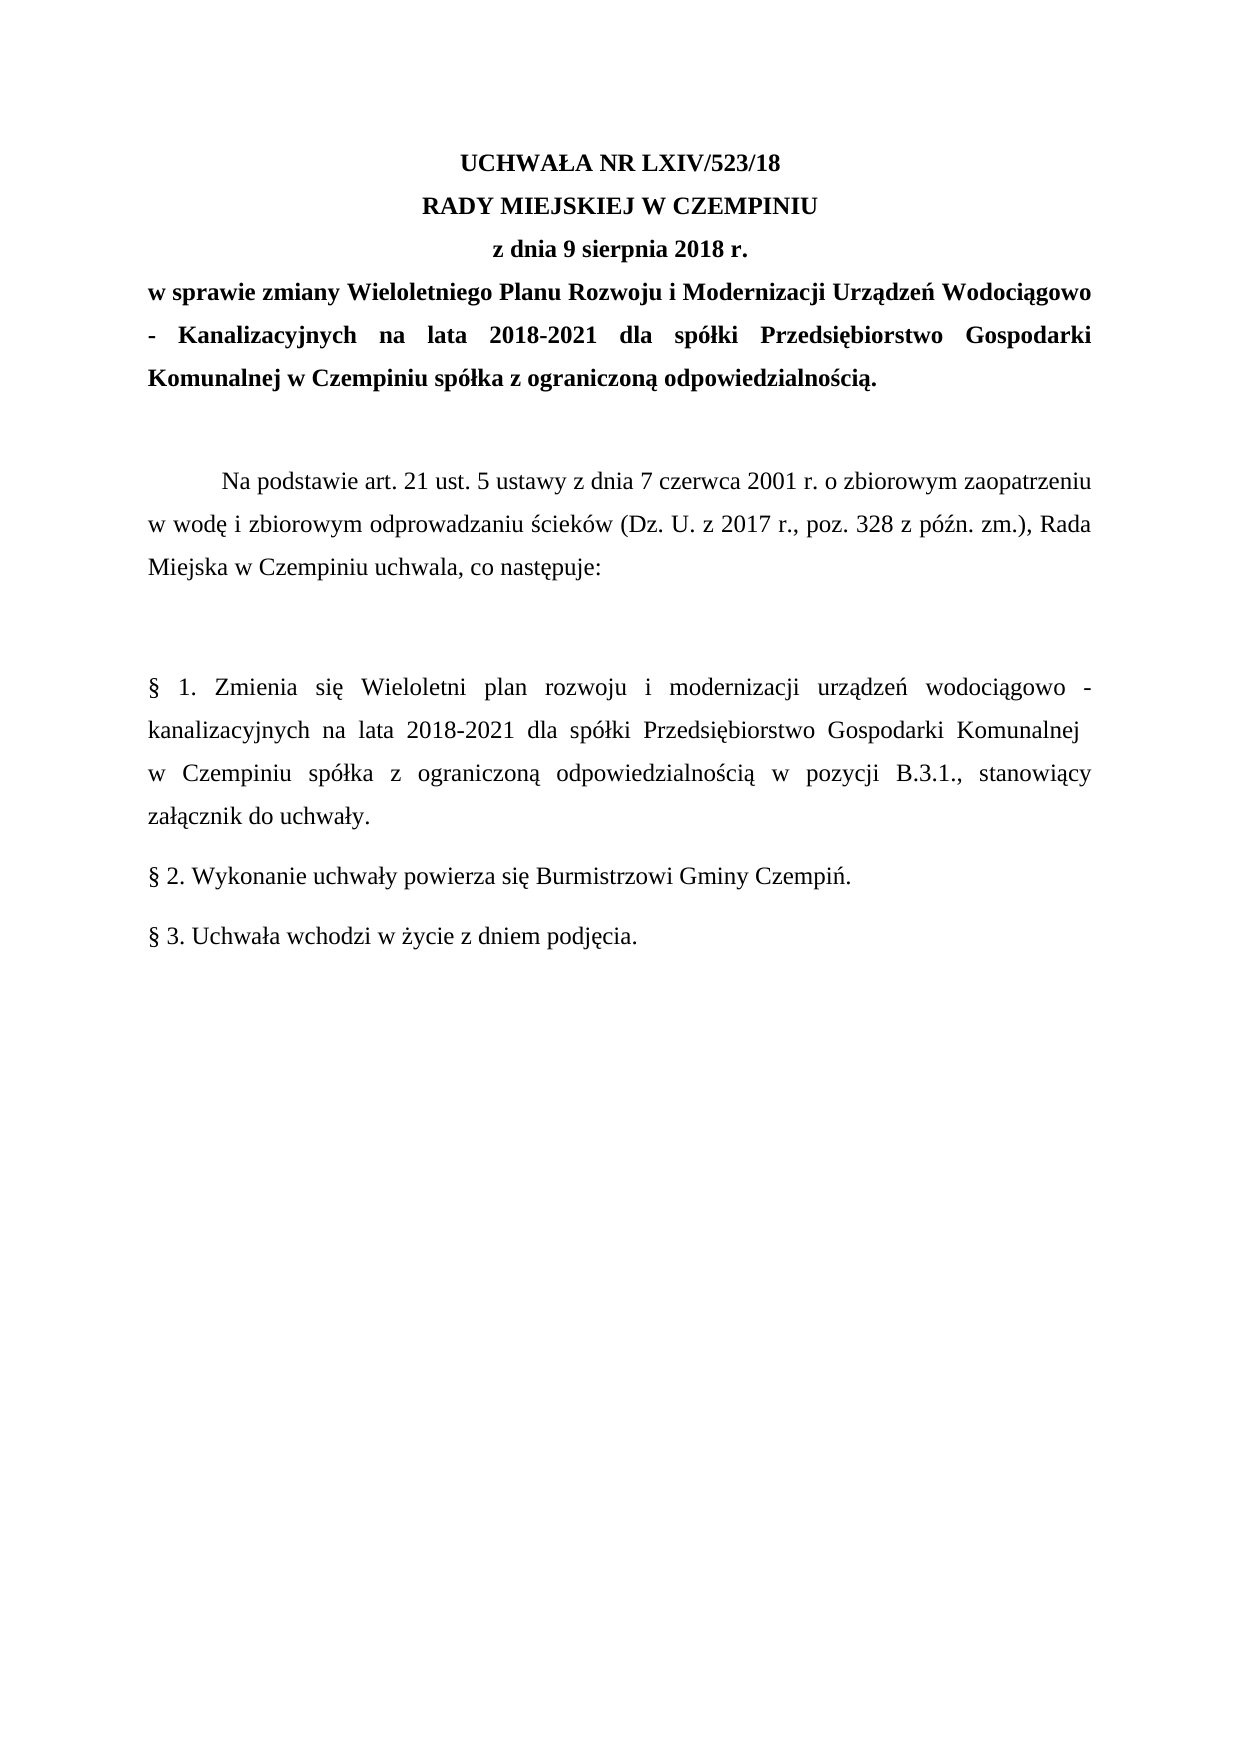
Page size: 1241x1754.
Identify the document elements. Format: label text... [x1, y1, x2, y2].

text RADY MIEJSKIEJ W CZEMPINIU [148, 191, 1093, 219]
text UCHWAŁA NR LXIV/523/18 [148, 148, 1093, 176]
text § 2. Wykonanie uchwały powierza się Burmistrzowi Gminy Czempiń. [148, 861, 1093, 890]
text Na podstawie art. 21 ust. 5 ustawy z dnia 7 czerwca 2001 r. o zbiorowym zaopatrzeniu w wodę i zbiorowym odprowadzaniu ścieków (Dz. U. z 2017 r., poz. 328 z późn. zm.), Rada Miejska w Czempiniu uchwala, co następuje: [148, 466, 1093, 581]
text w sprawie zmiany Wieloletniego Planu Rozwoju i Modernizacji Urządzeń Wodociągowo - Kanalizacyjnych na lata 2018-2021 dla spółki Przedsiębiorstwo Gospodarki Komunalnej w Czempiniu spółka z ograniczoną odpowiedzialnością. [148, 277, 1093, 392]
text § 3. Uchwała wchodzi w życie z dniem podjęcia. [148, 921, 1093, 950]
text § 1. Zmienia się Wieloletni plan rozwoju i modernizacji urządzeń wodociągowo - kanalizacyjnych na lata 2018-2021 dla spółki Przedsiębiorstwo Gospodarki Komunalnej w Czempiniu spółka z ograniczoną odpowiedzialnością w pozycji B.3.1., stanowiący załącznik do uchwały. [148, 672, 1093, 830]
text z dnia 9 sierpnia 2018 r. [148, 234, 1093, 263]
